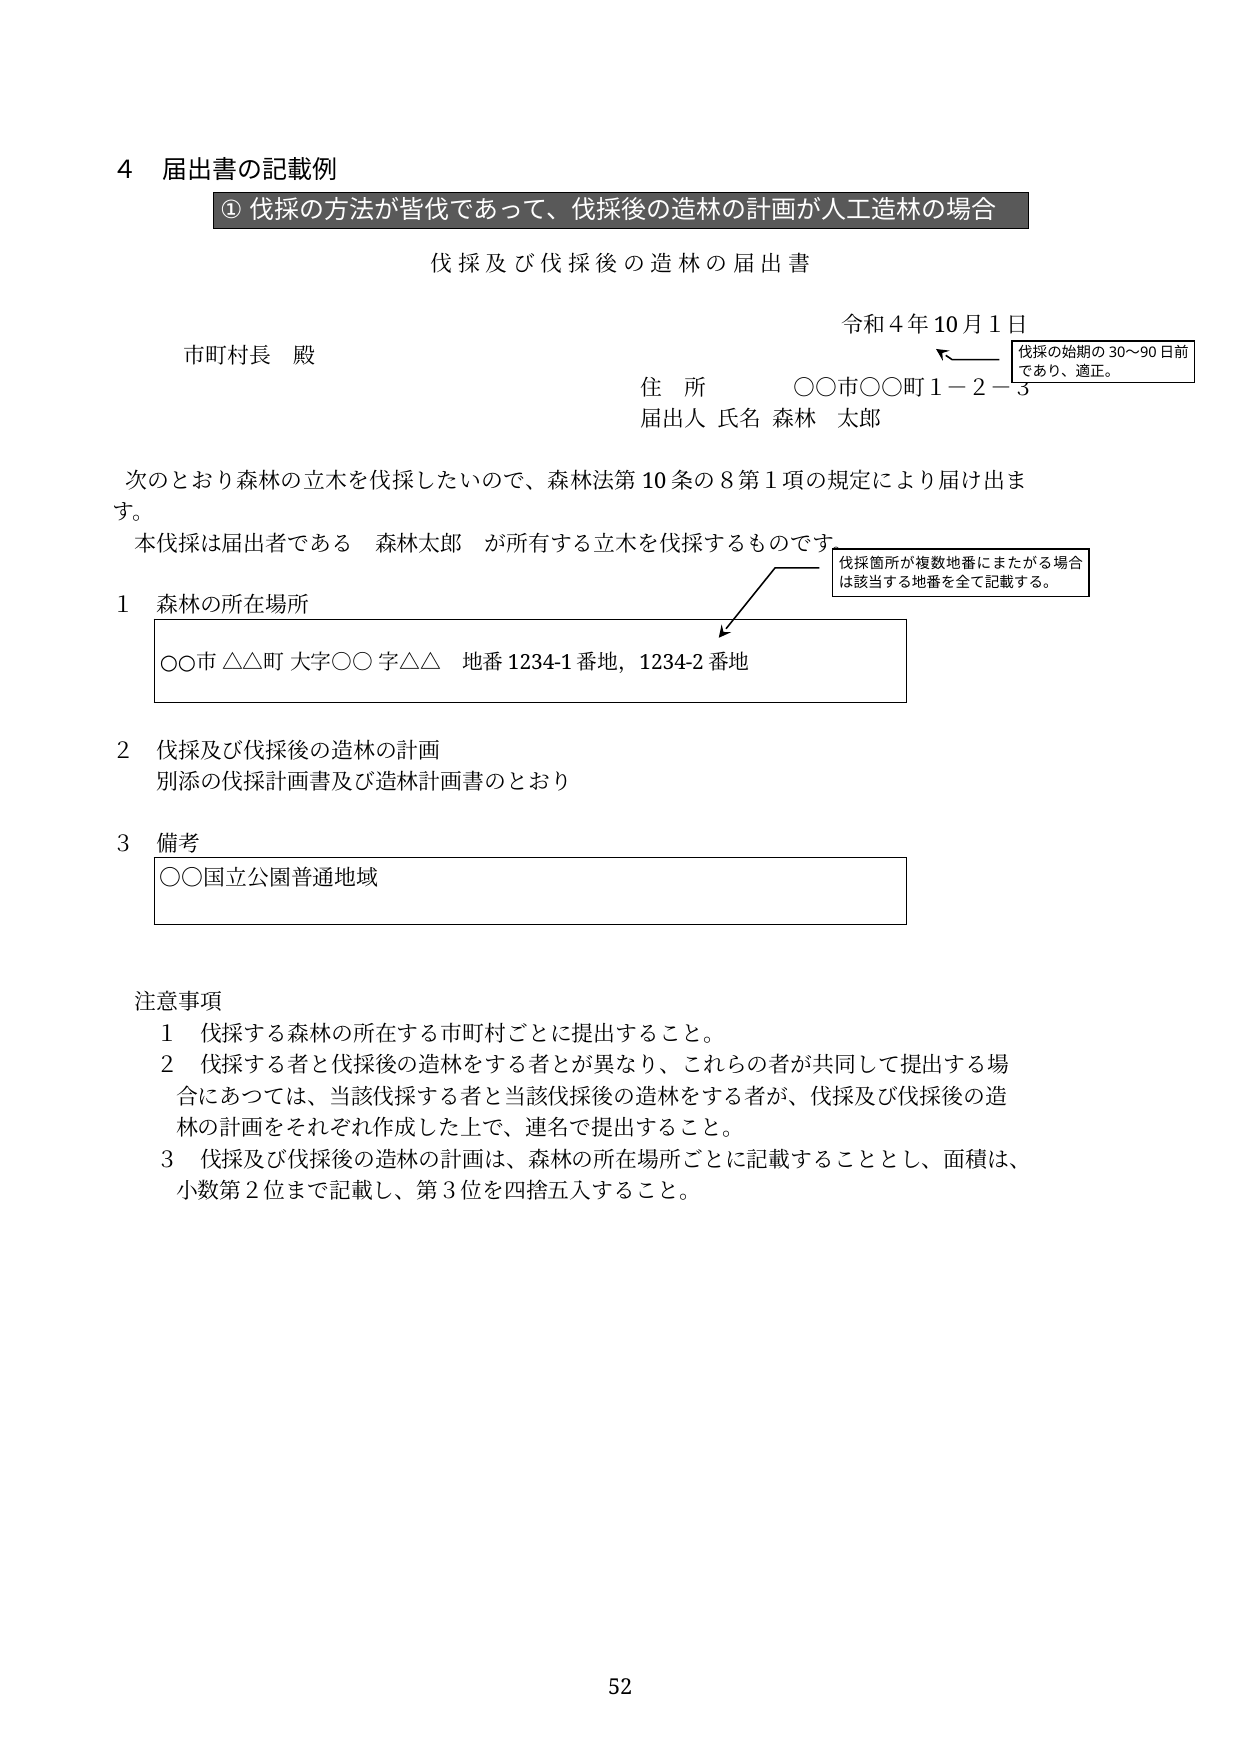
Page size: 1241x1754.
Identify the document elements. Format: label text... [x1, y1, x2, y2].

text 伐 採 及 び 伐 採 後 の 造 林 の 届 出 書 [112, 246, 1128, 277]
text １ 森林の所在場所 [112, 587, 757, 618]
text ２ 伐採及び伐採後の造林の計画 [112, 733, 1128, 764]
text 市町村長 殿 [112, 339, 1128, 370]
text １ 伐採する森林の所在する市町村ごとに提出すること。 [156, 1016, 1128, 1047]
table_header ○○市 △△町 大字○○ 字△△ 地番1234-1番地，1234-2番地 [155, 620, 906, 702]
text ２ 伐採する者と伐採後の造林をする者とが異なり、これらの者が共同して提出する場合にあつては、当該伐採する者と当該伐採後の造林をする者が、伐採及び伐採後の造林の計画をそれぞれ作成した上で、連名で提出すること。 [156, 1047, 1028, 1142]
text 別添の伐採計画書及び造林計画書のとおり [112, 764, 1128, 796]
text 次のとおり森林の立木を伐採したいので、森林法第10条の８第１項の規定により届け出ます。 [112, 463, 1028, 526]
text 注意事項 [134, 984, 1128, 1016]
table_header 〇〇国立公園普通地域 [155, 858, 906, 924]
text １ 森林の所在場所 [737, 587, 1128, 618]
subtitle ４ 届出書の記載例 [112, 150, 1128, 186]
text 本伐採は届出者である 森林太郎 が所有する立木を伐採するものです。 [112, 526, 1043, 557]
text ３ 備考 [112, 826, 1128, 857]
text 令和４年10月１日 [112, 307, 1028, 339]
text 住 所 ○○市○○町１－２－３ [487, 370, 1102, 402]
text 届出人 氏名 森林 太郎 [487, 402, 1128, 433]
text ３ 伐採及び伐採後の造林の計画は、森林の所在場所ごとに記載することとし、面積は、小数第２位まで記載し、第３位を四捨五入すること。 [156, 1142, 1013, 1205]
